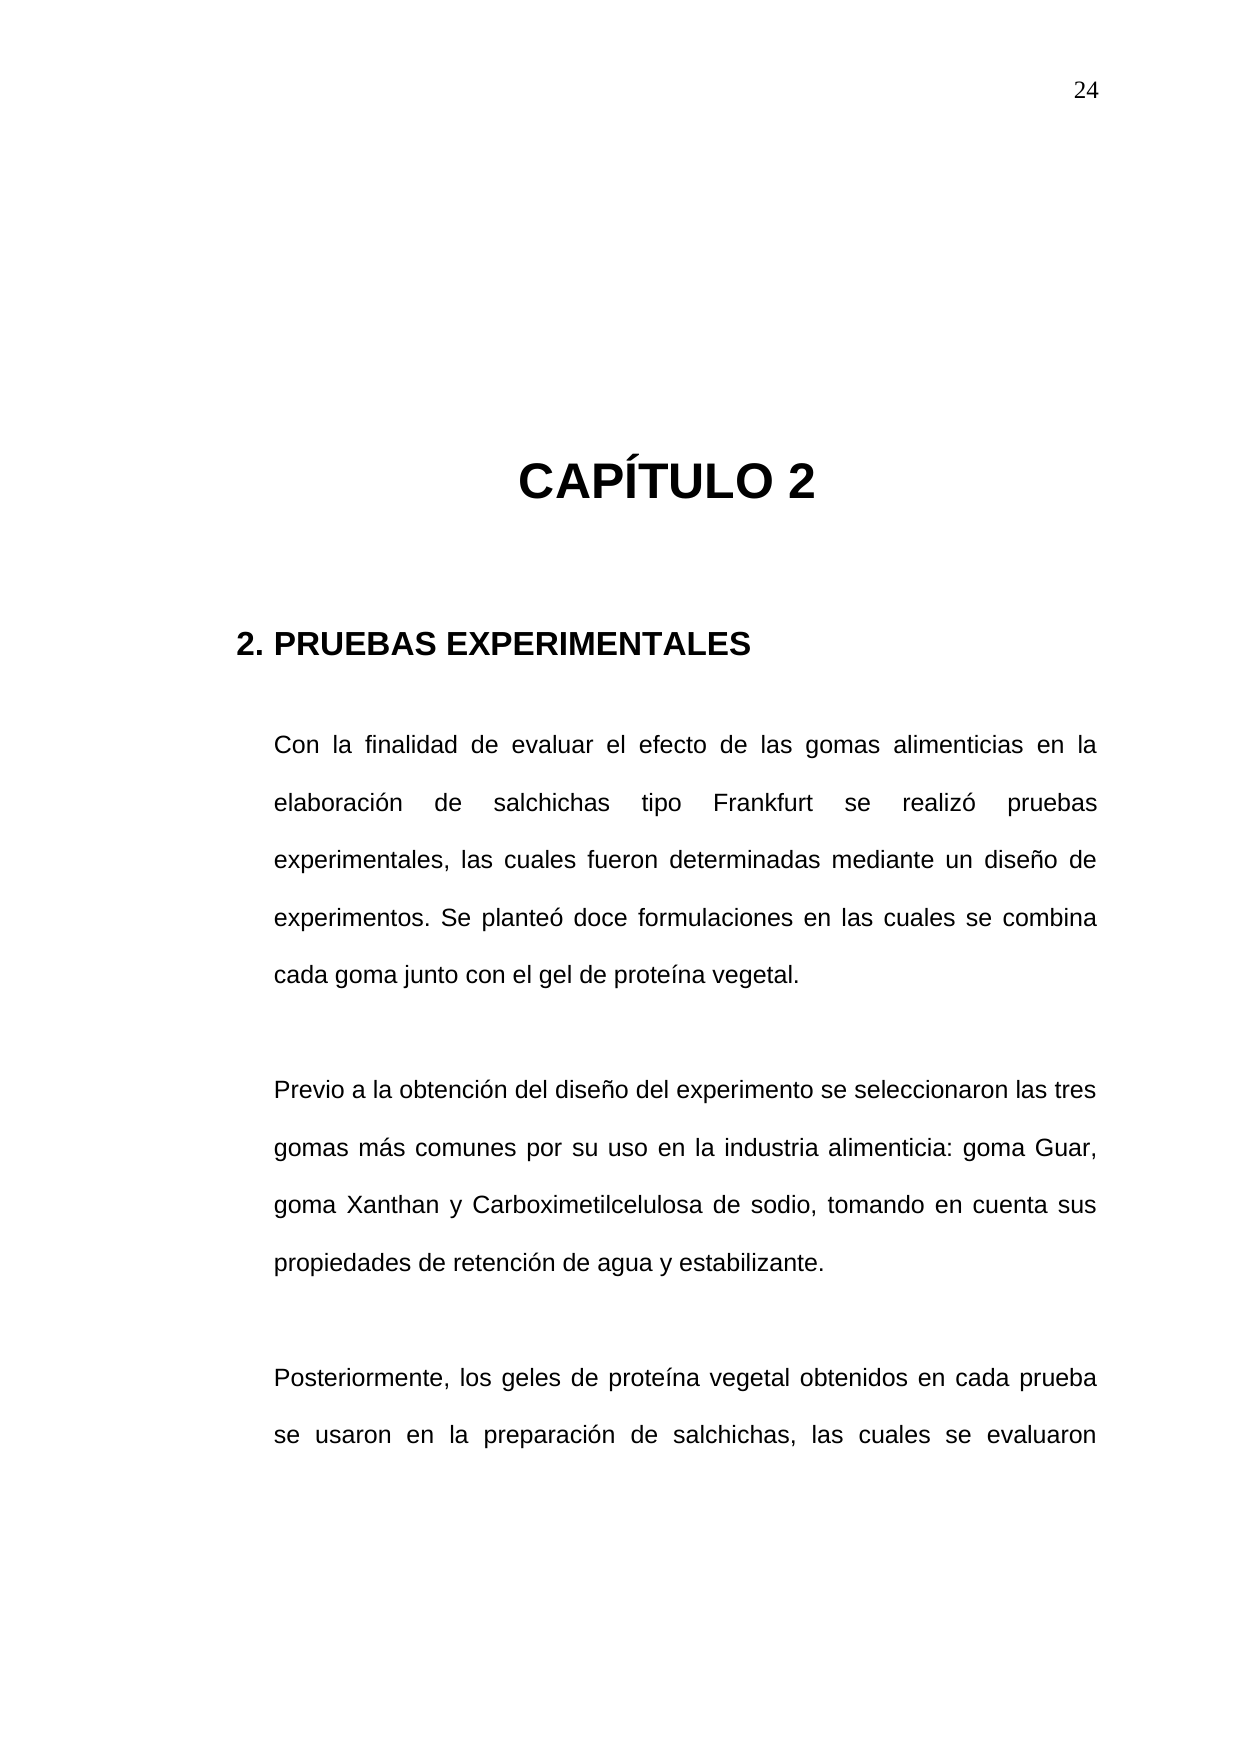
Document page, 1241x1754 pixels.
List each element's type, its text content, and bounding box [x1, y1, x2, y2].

list PRUEBAS EXPERIMENTALES [236, 624, 1098, 663]
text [274, 1362, 1098, 1449]
text Previo a la obtención del diseño del experimento se seleccionaron las tres gomas más comunes por su uso en la industria alimenticia: goma Guar, goma Xanthan y Carboximetilcelulosa de sodio, tomando en cuenta sus propiedades de retención de agua y estabilizante. [274, 1075, 1098, 1276]
text Con la finalidad de evaluar el efecto de las gomas alimenticias en la elaboración de salchichas tipo Frankfurt se realizó pruebas experimentales, las cuales fueron determinadas mediante un diseño de experimentos. Se planteó doce formulaciones en las cuales se combina cada goma junto con el gel de proteína vegetal. [274, 730, 1098, 989]
title CAPÍTULO 2 [236, 452, 1098, 509]
